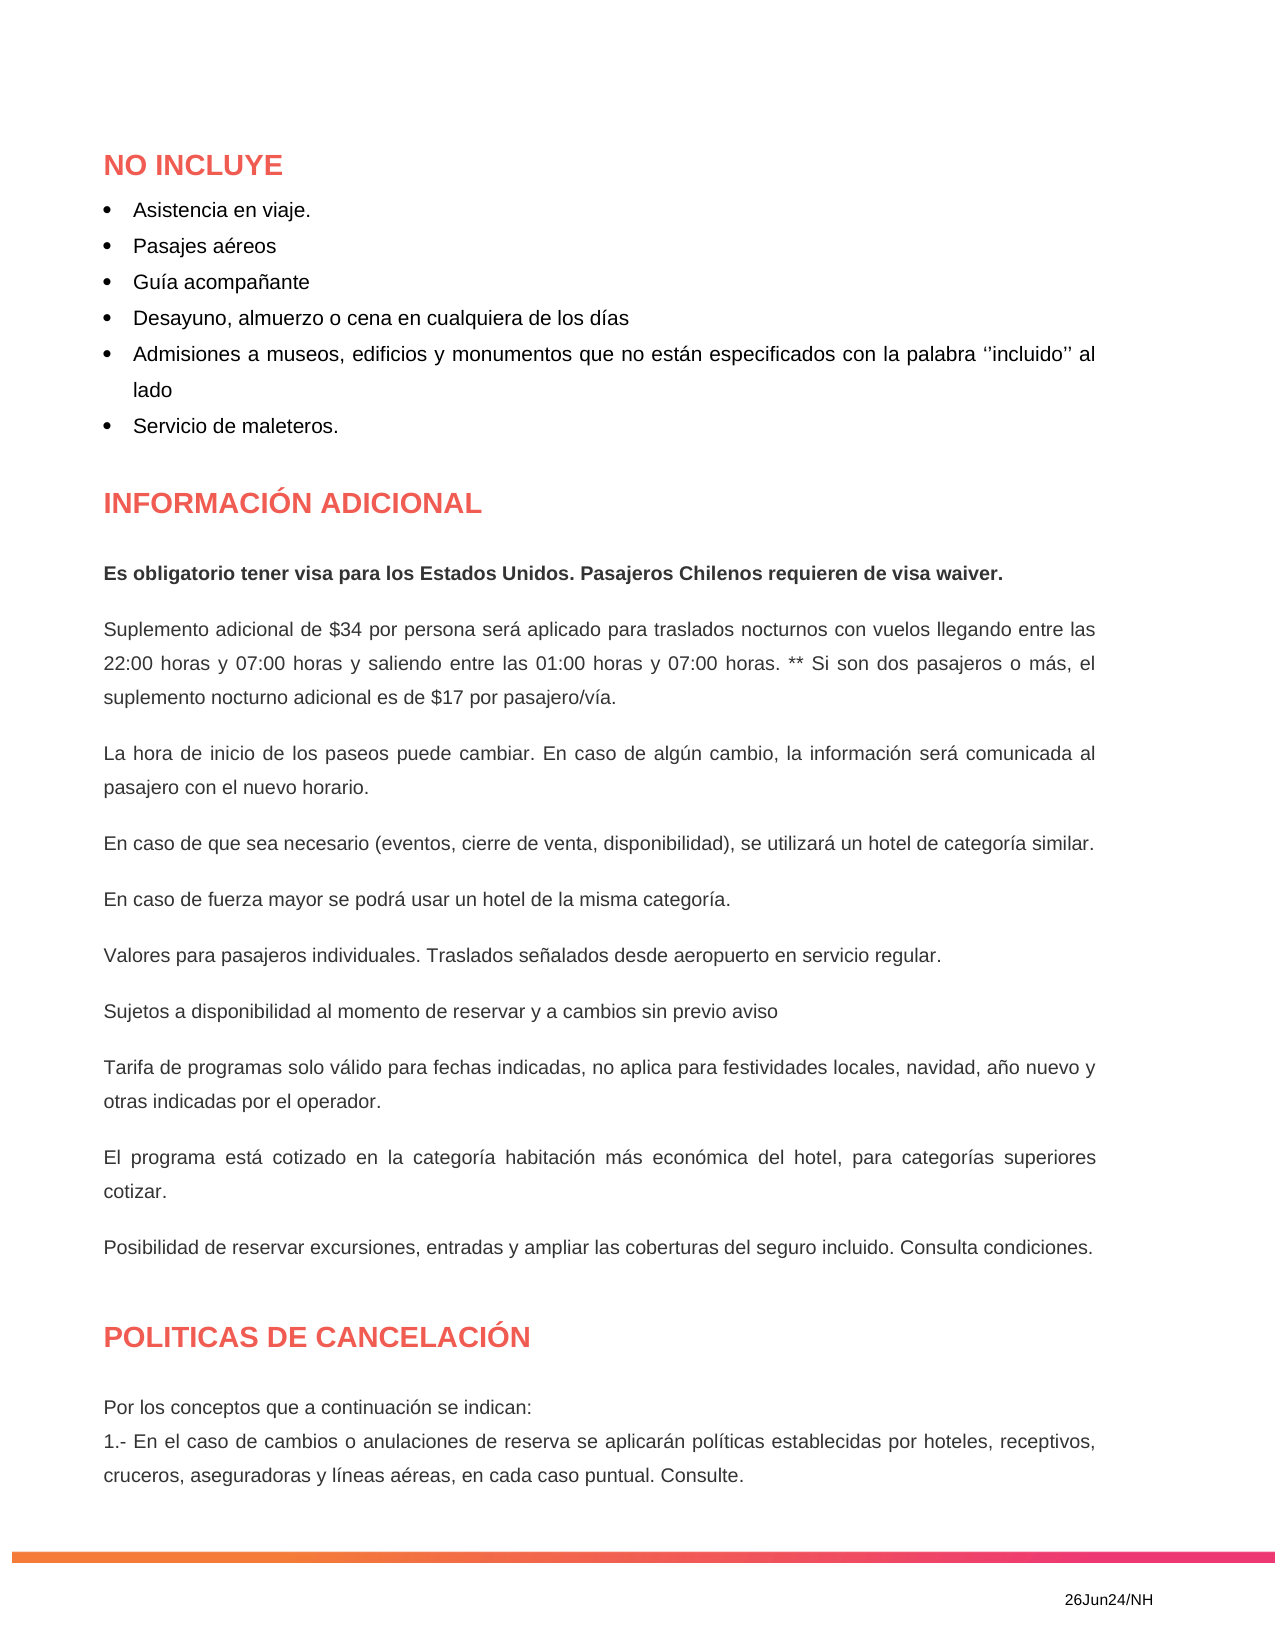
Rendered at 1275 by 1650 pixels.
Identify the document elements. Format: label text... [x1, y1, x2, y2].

list Desayuno, almuerzo o cena en cualquiera de los días [103, 306, 1098, 330]
list Guía acompañante [103, 270, 1098, 294]
list Asistencia en viaje. [103, 198, 1098, 222]
text Es obligatorio tener visa para los Estados Unidos. Pasajeros Chilenos requieren de visa waiver. [103, 561, 1098, 584]
text Por los conceptos que a continuación se indican: [103, 1396, 1098, 1418]
text NO INCLUYE [103, 148, 1098, 181]
text Posibilidad de reservar excursiones, entradas y ampliar las coberturas del seguro incluido. Consulta condiciones. [103, 1236, 1098, 1259]
text INFORMACIÓN ADICIONAL [103, 486, 1098, 520]
text 1.- En el caso de cambios o anulaciones de reserva se aplicarán políticas establecidas por hoteles, receptivos, cruceros, aseguradoras y líneas aéreas, en cada caso puntual. Consulte. [103, 1430, 1098, 1487]
list Admisiones a museos, edificios y monumentos que no están especificados con la palabra ‘’incluido’’ al lado [103, 342, 1098, 402]
text En caso de fuerza mayor se podrá usar un hotel de la misma categoría. [103, 888, 1098, 911]
text POLITICAS DE CANCELACIÓN [103, 1321, 1098, 1354]
list Pasajes aéreos [103, 234, 1098, 258]
text Tarifa de programas solo válido para fechas indicadas, no aplica para festividades locales, navidad, año nuevo y otras indicadas por el operador. [103, 1056, 1098, 1113]
picture [12, 1549, 1275, 1563]
list Servicio de maleteros. [103, 414, 1098, 438]
text Suplemento adicional de $34 por persona será aplicado para traslados nocturnos con vuelos llegando entre las 22:00 horas y 07:00 horas y saliendo entre las 01:00 horas y 07:00 horas. ** Si son dos pasajeros o más, el suplemento nocturno adicional es de $17 por pasajero/vía. [103, 617, 1098, 708]
text La hora de inicio de los paseos puede cambiar. En caso de algún cambio, la información será comunicada al pasajero con el nuevo horario. [103, 742, 1098, 798]
text Sujetos a disponibilidad al momento de reservar y a cambios sin previo aviso [103, 1000, 1098, 1023]
text Valores para pasajeros individuales. Traslados señalados desde aeropuerto en servicio regular. [103, 944, 1098, 967]
text El programa está cotizado en la categoría habitación más económica del hotel, para categorías superiores cotizar. [103, 1146, 1098, 1203]
text En caso de que sea necesario (eventos, cierre de venta, disponibilidad), se utilizará un hotel de categoría similar. [103, 832, 1098, 854]
